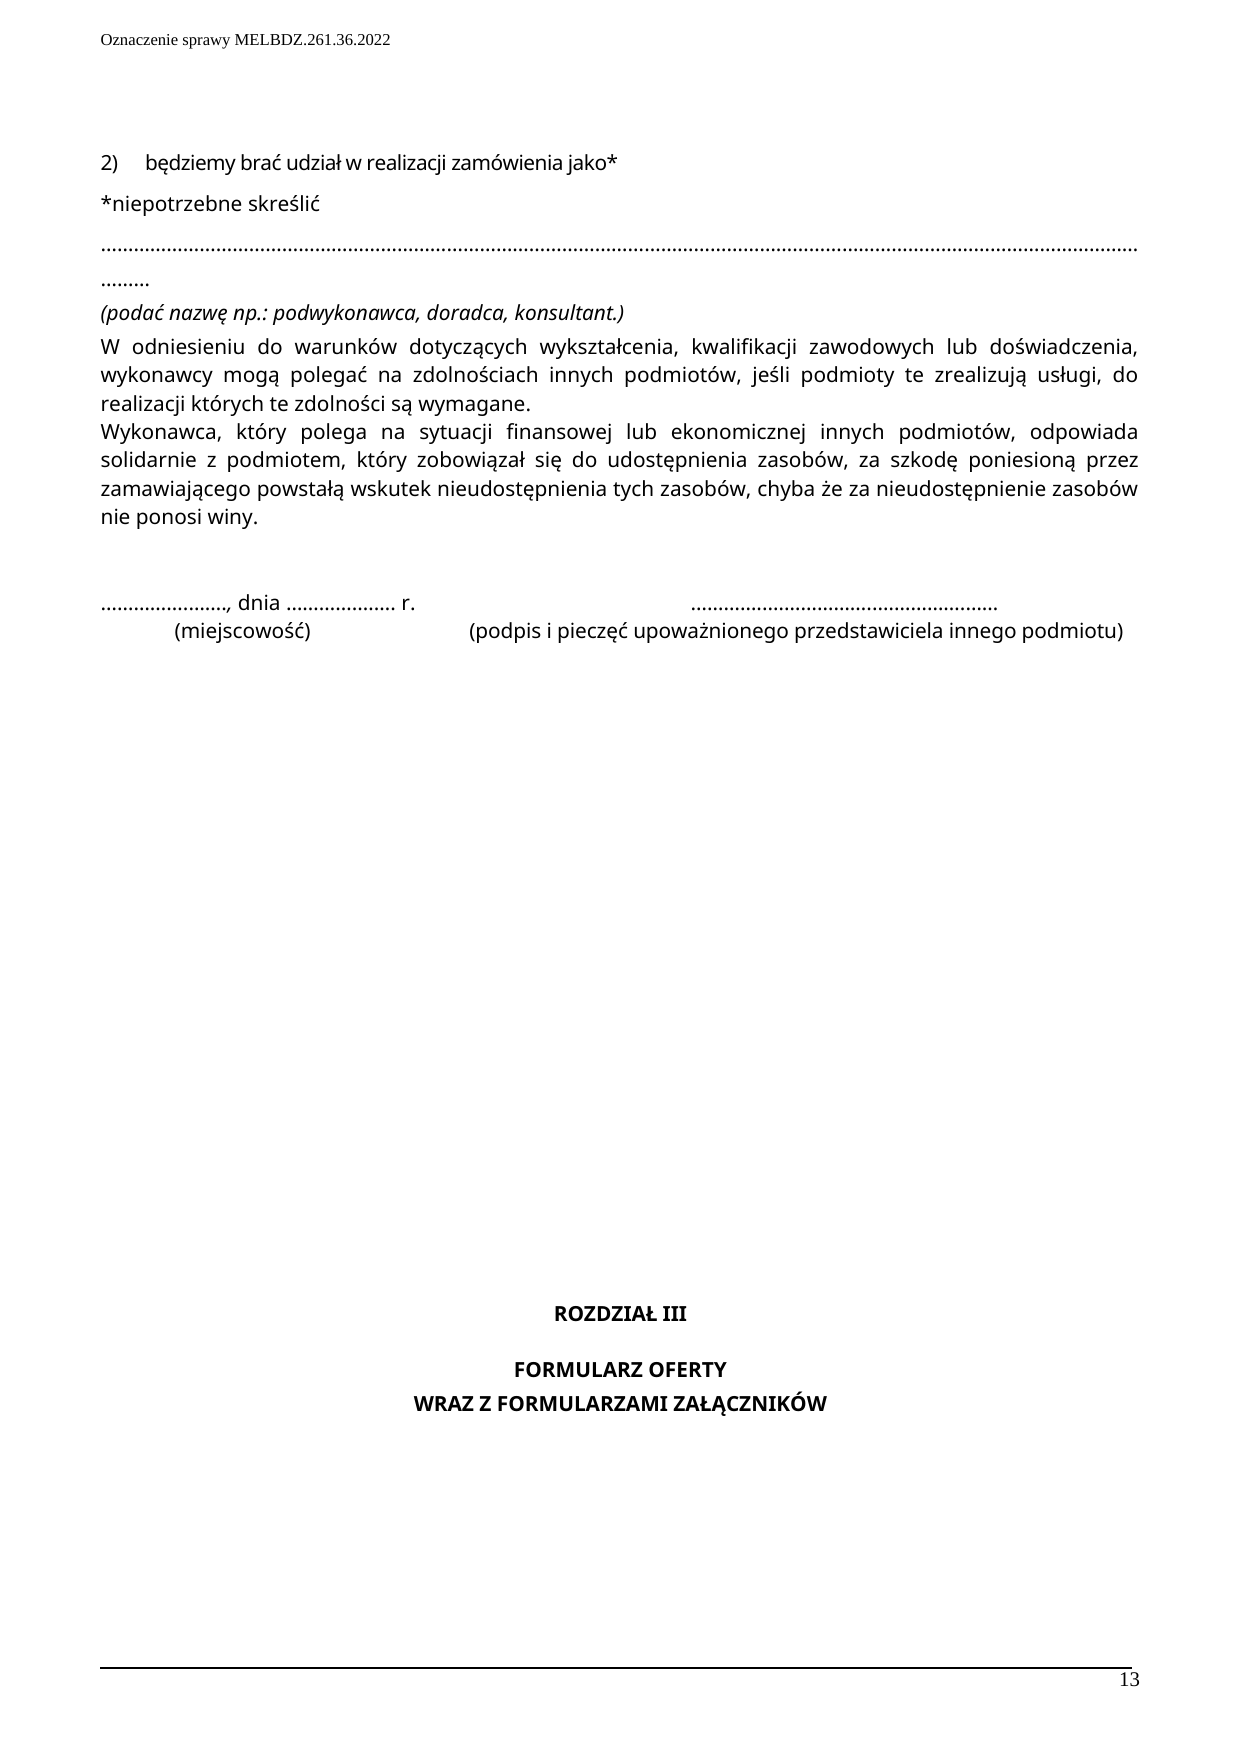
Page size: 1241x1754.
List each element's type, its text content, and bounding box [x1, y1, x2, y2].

text FORMULARZ OFERTY [100, 1356, 1140, 1384]
text WRAZ Z FORMULARZAMI ZAŁĄCZNIKÓW [100, 1389, 1140, 1418]
text Wykonawca, który polega na sytuacji finansowej lub ekonomicznej innych podmiotów, odpowiada solidarnie z podmiotem, który zobowiązał się do udostępnienia zasobów, za szkodę poniesioną przez zamawiającego powstałą wskutek nieudostępnienia tych zasobów, chyba że za nieudostępnienie zasobów nie ponosi winy. [100, 417, 1140, 531]
text ROZDZIAŁ III [100, 1299, 1140, 1327]
text W odniesieniu do warunków dotyczących wykształcenia, kwalifikacji zawodowych lub doświadczenia, wykonawcy mogą polegać na zdolnościach innych podmiotów, jeśli podmioty te zrealizują usługi, do realizacji których te zdolności są wymagane. [100, 332, 1140, 417]
text …………….……., dnia ………….……. r. …………..………………..…………….…… [100, 588, 1140, 616]
text (podać nazwę np.: podwykonawca, doradca, konsultant.) [100, 298, 1140, 326]
text (miejscowość) (podpis i pieczęć upoważnionego przedstawiciela innego podmiotu) [100, 616, 1140, 644]
text *niepotrzebne skreślić [100, 189, 1140, 217]
text ……………………………………………………………………………………………………………………………………………………………………………… [100, 229, 1140, 292]
list będziemy brać udział w realizacji zamówienia jako* [100, 148, 1140, 176]
